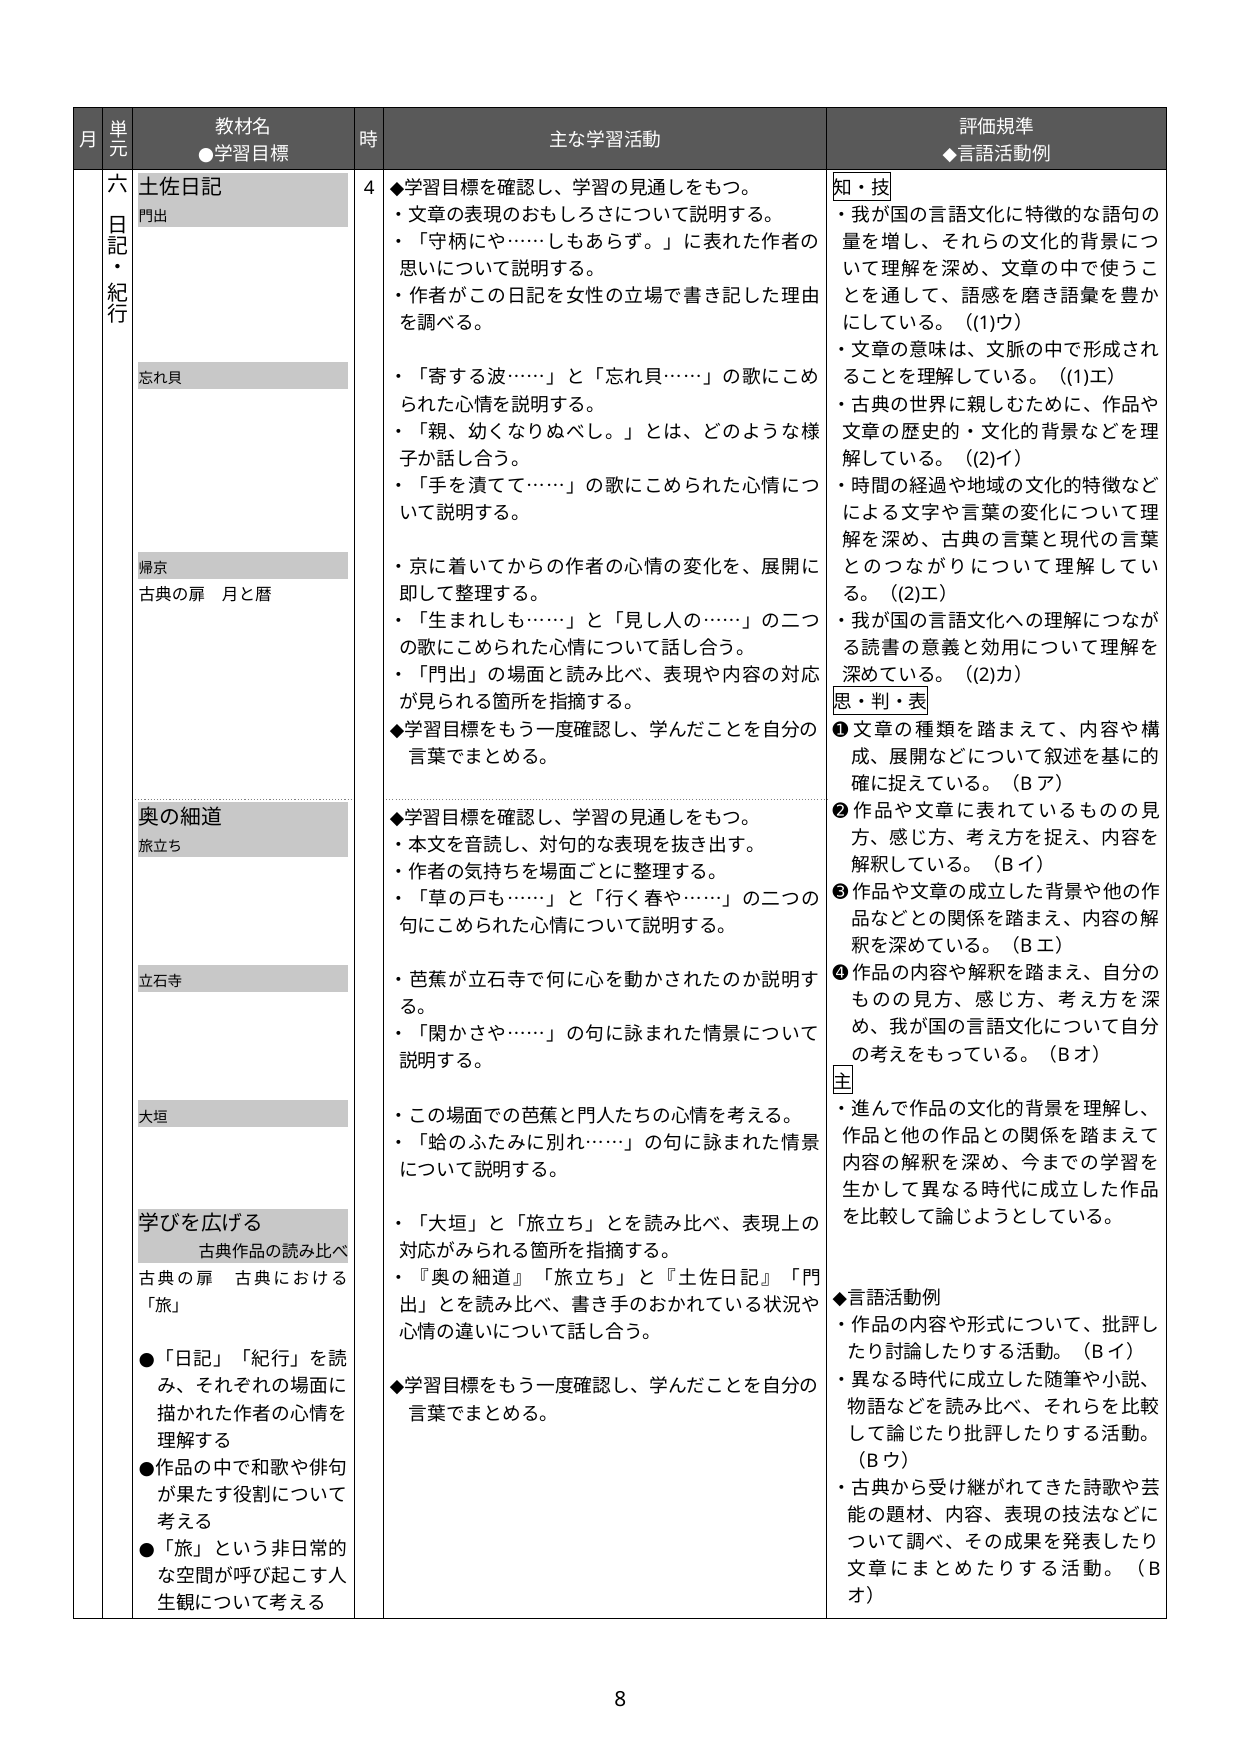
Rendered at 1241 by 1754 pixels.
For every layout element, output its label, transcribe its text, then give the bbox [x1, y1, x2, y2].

table_header 主な学習活動 [384, 108, 826, 169]
table_cell [355, 799, 383, 1618]
table_cell [74, 170, 102, 1618]
table_cell ◆学習目標を確認し、学習の見通しをもつ。 ・本文を音読し、対句的な表現を抜き出す。 ・作者の気持ちを場面ごとに整理する。 ・「草の戸も……」と「行く春や……」の二つの句にこめられた心情について説明する。 ・芭蕉が立石寺で何に心を動かされたのか説明する。 ・「閑かさや……」の句に詠まれた情景について説明する。 ・この場面での芭蕉と門人たちの心情を考える。 ・「蛤のふたみに別れ……」の句に詠まれた情景について説明する。 ・「大垣」と「旅立ち」とを読み比べ、表現上の対応がみられる箇所を指摘する。 ・『奥の細道』「旅立ち」と『土佐日記』「門出」とを読み比べ、書き手のおかれている状況や心情の違いについて話し合う。 ◆学習目標をもう一度確認し、学んだことを自分の言葉でまとめる。 [384, 799, 826, 1618]
table_header 教材名 ●学習目標 [133, 108, 354, 169]
table_cell 知・技 ・我が国の言語文化に特徴的な語句の量を増し、それらの文化的背景について理解を深め、文章の中で使うことを通して、語感を磨き語彙を豊かにしている。（(1)ウ） ・文章の意味は、文脈の中で形成されることを理解している。（(1)エ） ・古典の世界に親しむために、作品や文章の歴史的・文化的背景などを理解している。（(2)イ） ・時間の経過や地域の文化的特徴などによる文字や言葉の変化について理解を深め、古典の言葉と現代の言葉とのつながりについて理解している。（(2)エ） ・我が国の言語文化への理解につながる読書の意義と効用について理解を深めている。（(2)カ） 思・判・表 ➊文章の種類を踏まえて、内容や構成、展開などについて叙述を基に的確に捉えている。（Bア） ➋作品や文章に表れているものの見方、感じ方、考え方を捉え、内容を解釈している。（Bイ） ➌作品や文章の成立した背景や他の作品などとの関係を踏まえ、内容の解釈を深めている。（Bエ） ➍作品の内容や解釈を踏まえ、自分のものの見方、感じ方、考え方を深め、我が国の言語文化について自分の考えをもっている。（Bオ） 主 ・進んで作品の文化的背景を理解し、作品と他の作品との関係を踏まえて内容の解釈を深め、今までの学習を生かして異なる時代に成立した作品を比較して論じようとしている。 ◆言語活動例 ・作品の内容や形式について、批評したり討論したりする活動。（Bイ） ・異なる時代に成立した随筆や小説、物語などを読み比べ、それらを比較して論じたり批評したりする活動。（Bウ） ・古典から受け継がれてきた詩歌や芸能の題材、内容、表現の技法などについて調べ、その成果を発表したり文章にまとめたりする活動。（Bオ） [827, 170, 1166, 1618]
table_header 月 [74, 108, 102, 169]
table_cell 土佐日記 門出 忘れ貝 帰京 古典の扉 月と暦 [133, 170, 354, 798]
table_cell 4 [355, 170, 383, 798]
table_header 評価規準 ◆言語活動例 [827, 108, 1166, 169]
table_cell ◆学習目標を確認し、学習の見通しをもつ。 ・文章の表現のおもしろさについて説明する。 ・「守柄にや……しもあらず。」に表れた作者の思いについて説明する。 ・作者がこの日記を女性の立場で書き記した理由を調べる。 ・「寄する波……」と「忘れ貝……」の歌にこめられた心情を説明する。 ・「親、幼くなりぬべし。」とは、どのような様子か話し合う。 ・「手を漬てて……」の歌にこめられた心情について説明する。 ・京に着いてからの作者の心情の変化を、展開に即して整理する。 ・「生まれしも……」と「見し人の……」の二つの歌にこめられた心情について話し合う。 ・「門出」の場面と読み比べ、表現や内容の対応が見られる箇所を指摘する。 ◆学習目標をもう一度確認し、学んだことを自分の言葉でまとめる。 [384, 170, 826, 798]
table_header 単元名 [103, 108, 132, 169]
table_header 時 [355, 108, 383, 169]
table_cell 六 日記・ 紀行 [103, 170, 132, 1618]
table_cell 奥の細道 旅立ち 立石寺 大垣 学びを広げる 古典作品の読み比べ 古典の扉 古典における「旅」 ●「日記」「紀行」を読み、それぞれの場面に描かれた作者の心情を理解する ●作品の中で和歌や俳句が果たす役割について考える ●「旅」という非日常的な空間が呼び起こす人生観について考える [133, 799, 354, 1618]
